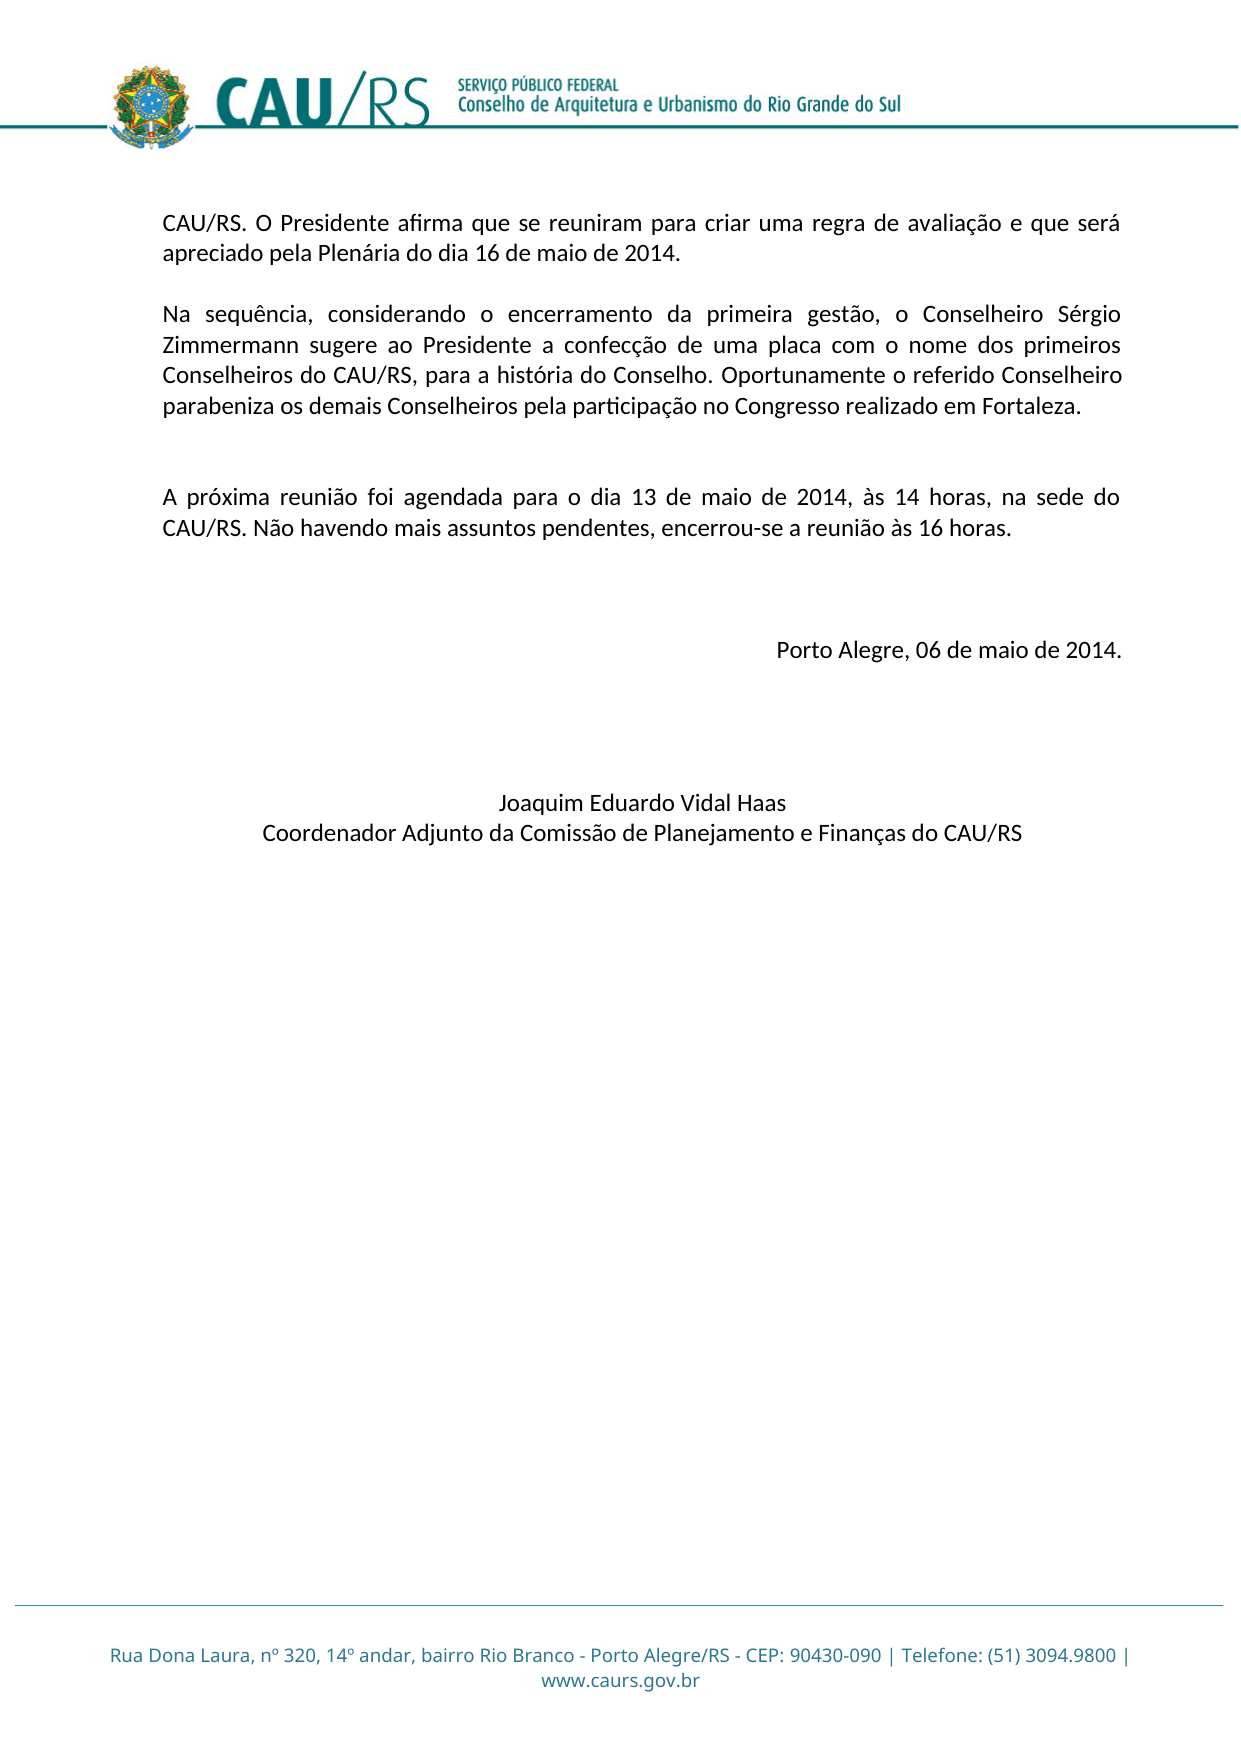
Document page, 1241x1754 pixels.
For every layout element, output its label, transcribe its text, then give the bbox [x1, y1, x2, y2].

text A próxima reunião foi agendada para o dia 13 de maio de 2014, às 14 horas, na sede do CAU/RS. Não havendo mais assuntos pendentes, encerrou-se a reunião às 16 horas. [162, 481, 1123, 542]
text Coordenador Adjunto da Comissão de Planejamento e Finanças do CAU/RS [162, 817, 1123, 848]
text Na sequência, considerando o encerramento da primeira gestão, o Conselheiro Sérgio Zimmermann sugere ao Presidente a confecção de uma placa com o nome dos primeiros Conselheiros do CAU/RS, para a história do Conselho. Oportunamente o referido Conselheiro parabeniza os demais Conselheiros pela participação no Congresso realizado em Fortaleza. [162, 298, 1123, 420]
picture [0, 0, 1239, 160]
text Joaquim Eduardo Vidal Haas [162, 787, 1123, 817]
text Porto Alegre, 06 de maio de 2014. [162, 634, 1123, 664]
